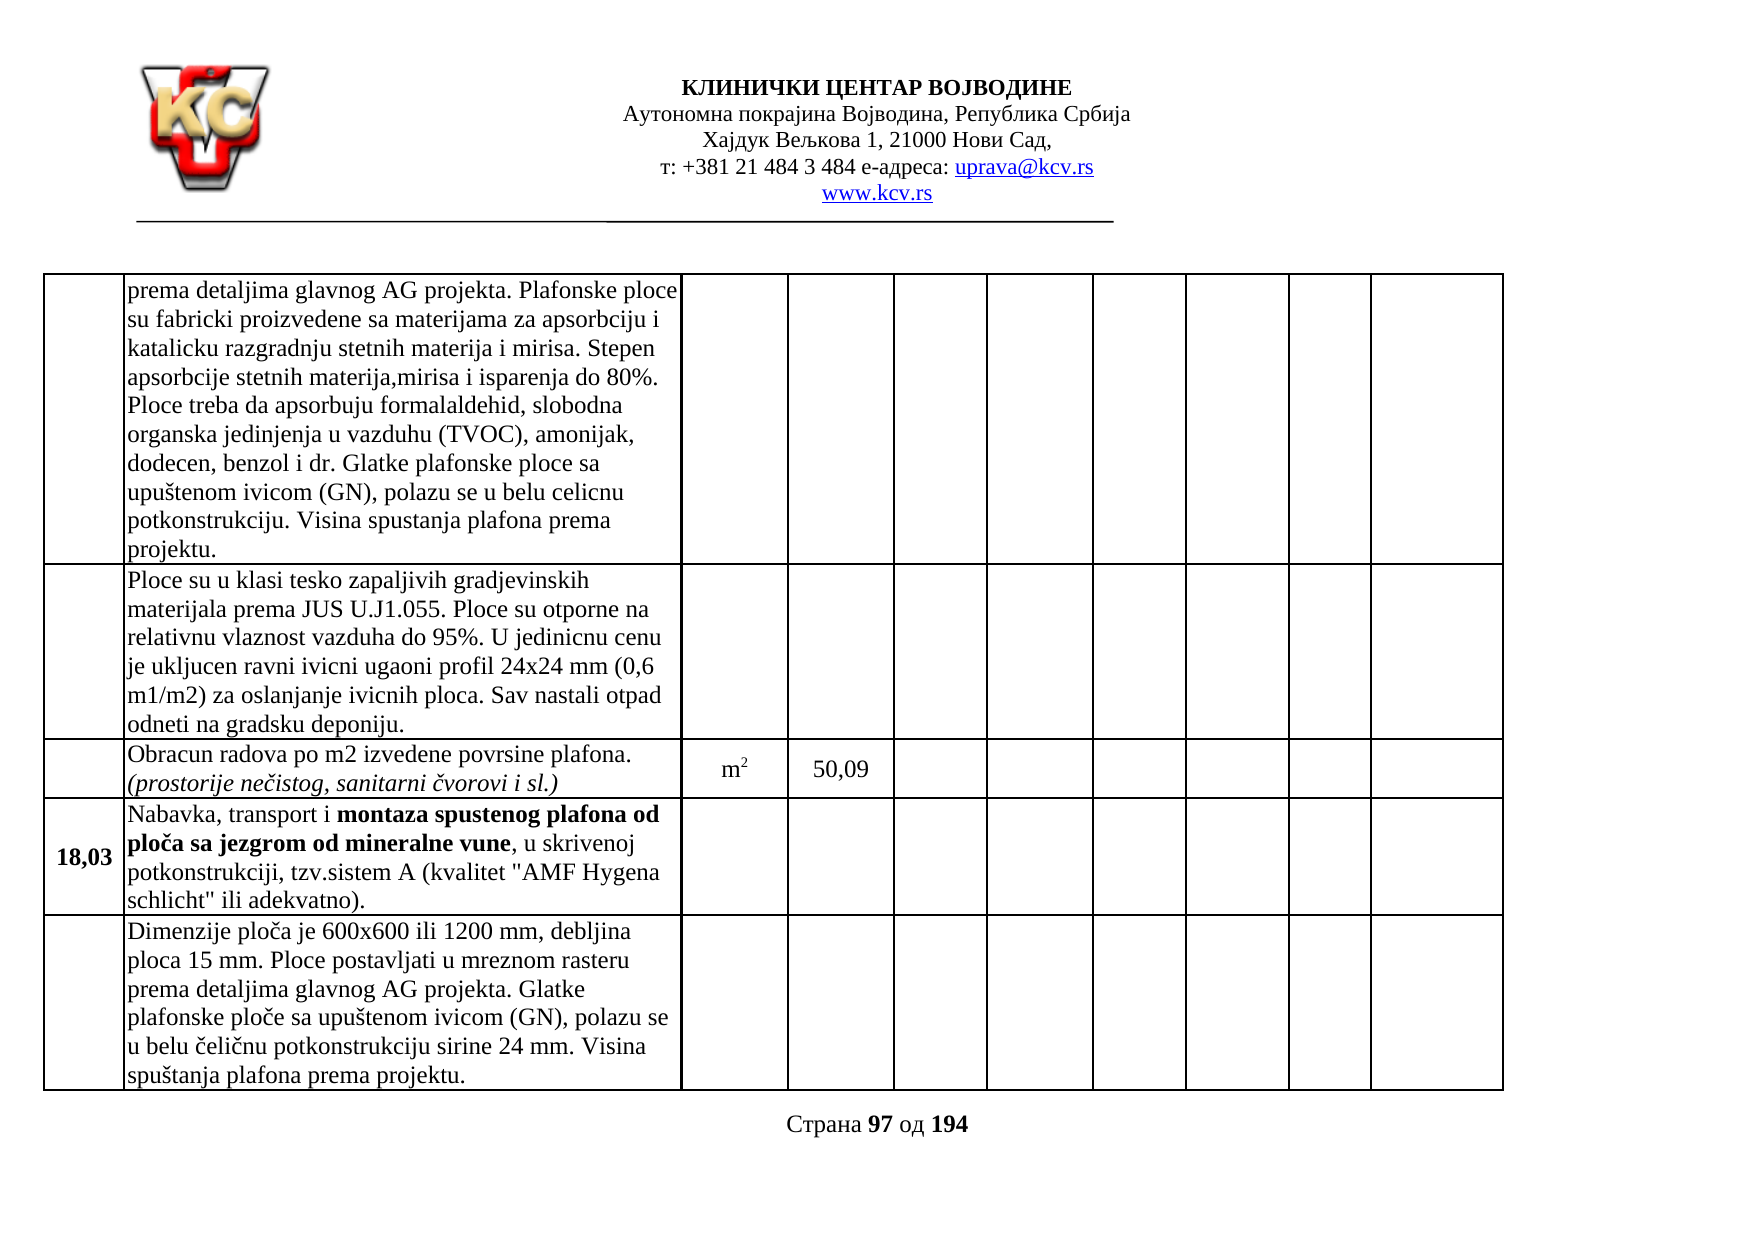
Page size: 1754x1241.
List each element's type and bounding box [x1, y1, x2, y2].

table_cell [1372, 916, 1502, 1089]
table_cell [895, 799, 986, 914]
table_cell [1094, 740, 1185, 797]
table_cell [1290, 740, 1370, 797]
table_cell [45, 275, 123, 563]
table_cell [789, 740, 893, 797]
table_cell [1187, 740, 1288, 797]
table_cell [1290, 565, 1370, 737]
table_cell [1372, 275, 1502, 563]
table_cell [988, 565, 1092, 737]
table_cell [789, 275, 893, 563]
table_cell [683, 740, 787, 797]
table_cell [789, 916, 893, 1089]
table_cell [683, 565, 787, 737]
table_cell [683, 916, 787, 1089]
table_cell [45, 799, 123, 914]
picture [137, 62, 274, 193]
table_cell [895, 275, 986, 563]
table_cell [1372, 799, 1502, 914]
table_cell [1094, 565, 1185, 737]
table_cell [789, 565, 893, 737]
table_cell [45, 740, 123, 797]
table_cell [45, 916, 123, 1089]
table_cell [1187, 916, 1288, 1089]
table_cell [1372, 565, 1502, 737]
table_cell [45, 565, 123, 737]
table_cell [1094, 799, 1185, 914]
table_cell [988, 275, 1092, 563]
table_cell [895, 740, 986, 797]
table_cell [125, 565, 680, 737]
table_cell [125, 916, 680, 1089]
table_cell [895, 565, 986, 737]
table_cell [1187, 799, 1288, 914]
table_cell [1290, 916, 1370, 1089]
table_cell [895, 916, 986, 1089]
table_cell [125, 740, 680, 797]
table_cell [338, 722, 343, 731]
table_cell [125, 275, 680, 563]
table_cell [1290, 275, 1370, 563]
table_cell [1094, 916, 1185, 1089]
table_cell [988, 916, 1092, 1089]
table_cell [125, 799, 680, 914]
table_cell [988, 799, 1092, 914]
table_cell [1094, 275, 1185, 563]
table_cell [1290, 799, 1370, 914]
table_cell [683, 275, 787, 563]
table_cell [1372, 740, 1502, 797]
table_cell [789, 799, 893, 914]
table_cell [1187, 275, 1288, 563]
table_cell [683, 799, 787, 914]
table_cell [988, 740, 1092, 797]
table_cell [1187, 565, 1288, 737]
